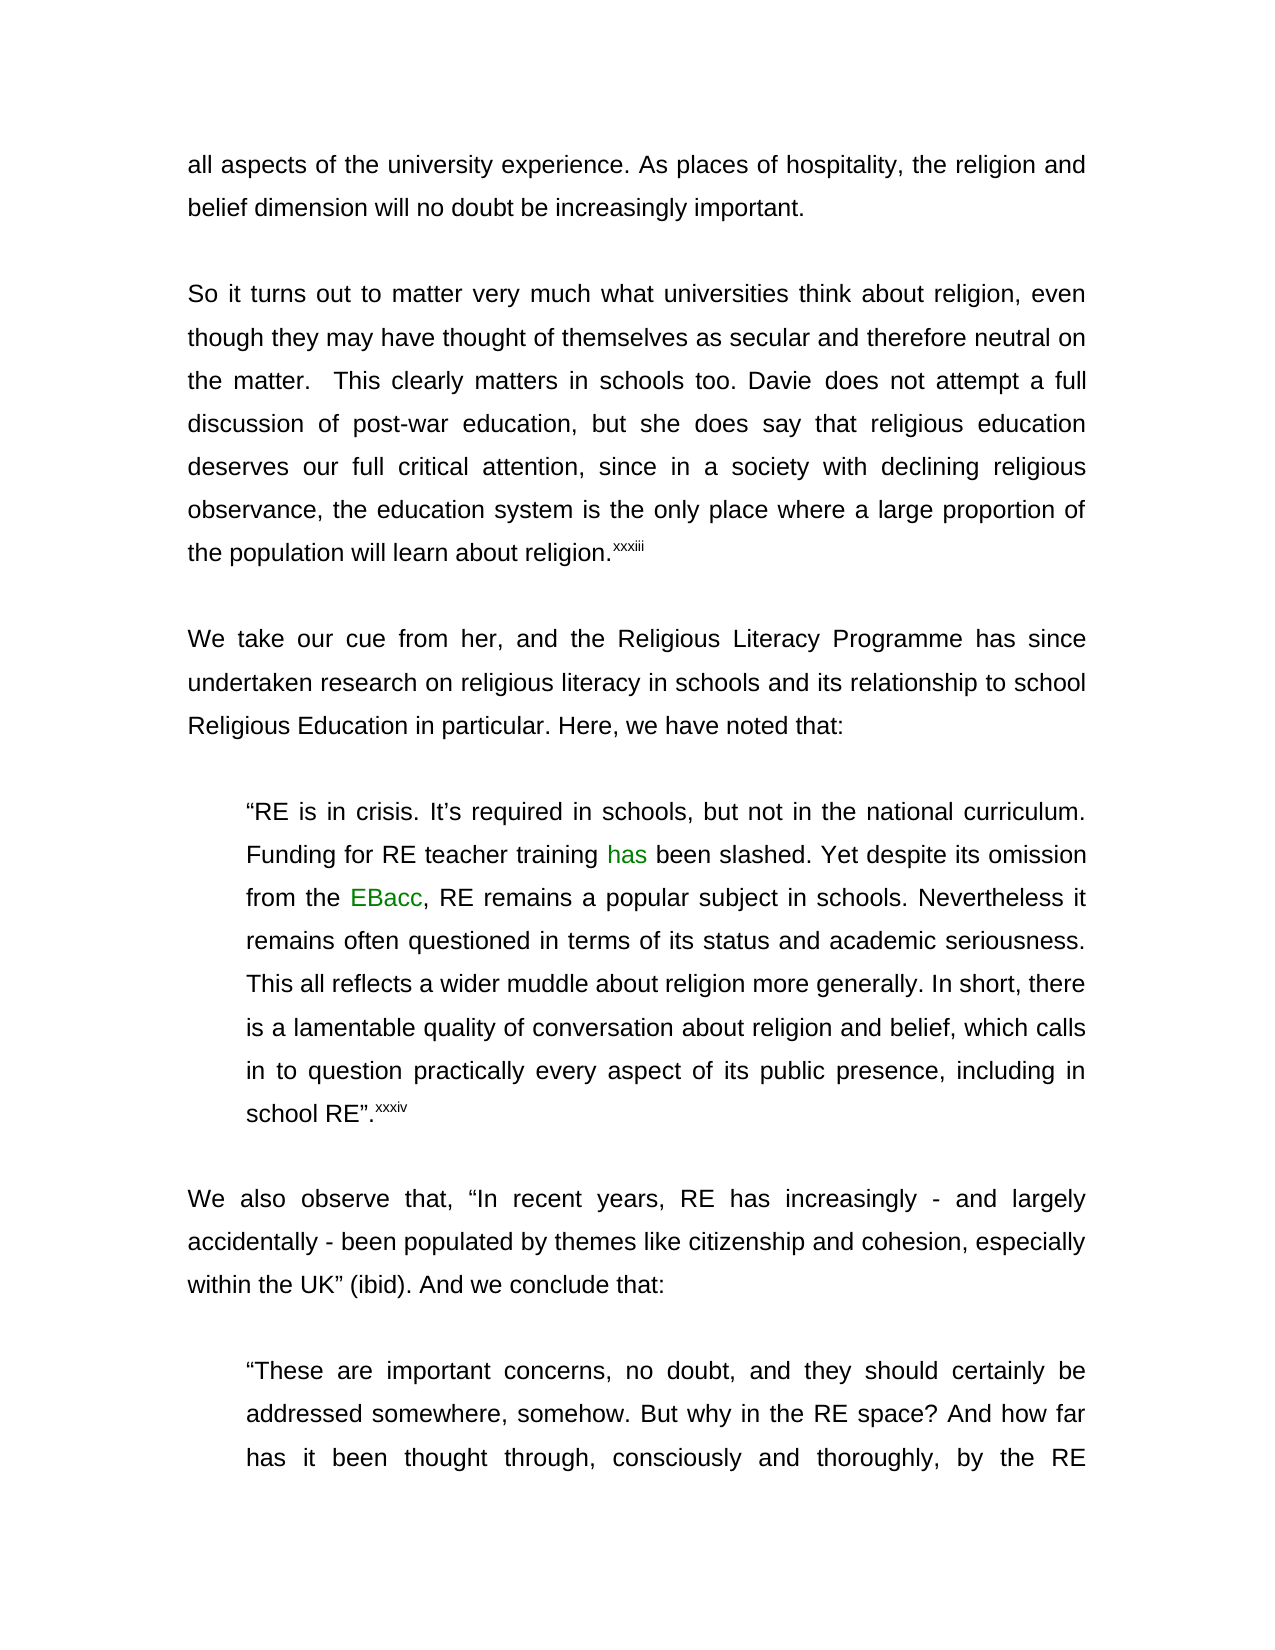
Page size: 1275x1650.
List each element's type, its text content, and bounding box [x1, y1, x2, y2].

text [246, 1356, 1087, 1471]
text “RE is in crisis. It’s required in schools, but not in the national curriculum. Funding for RE teacher training has been slashed. Yet despite its omission from the EBacc, RE remains a popular subject in schools. Nevertheless it remains often questioned in terms of its status and academic seriousness. This all reflects a wider muddle about religion more generally. In short, there is a lamentable quality of conversation about religion and belief, which calls in to question practically every aspect of its public presence, including in school RE”. [246, 797, 1087, 1127]
text We also observe that, “In recent years, RE has increasingly - and largely accidentally - been populated by themes like citizenship and cohesion, especially within the UK” (ibid). And we conclude that: [187, 1184, 1087, 1299]
text So it turns out to matter very much what universities think about religion, even though they may have thought of themselves as secular and therefore neutral on the matter. This clearly matters in schools too. Davie does not attempt a full discussion of post-war education, but she does say that religious education deserves our full critical attention, since in a society with declining religious observance, the education system is the only place where a large proportion of the population will learn about religion. [187, 279, 1087, 567]
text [187, 150, 1087, 222]
text We take our cue from her, and the Religious Literacy Programme has since undertaken research on religious literacy in schools and its relationship to school Religious Education in particular. Here, we have noted that: [187, 624, 1087, 739]
